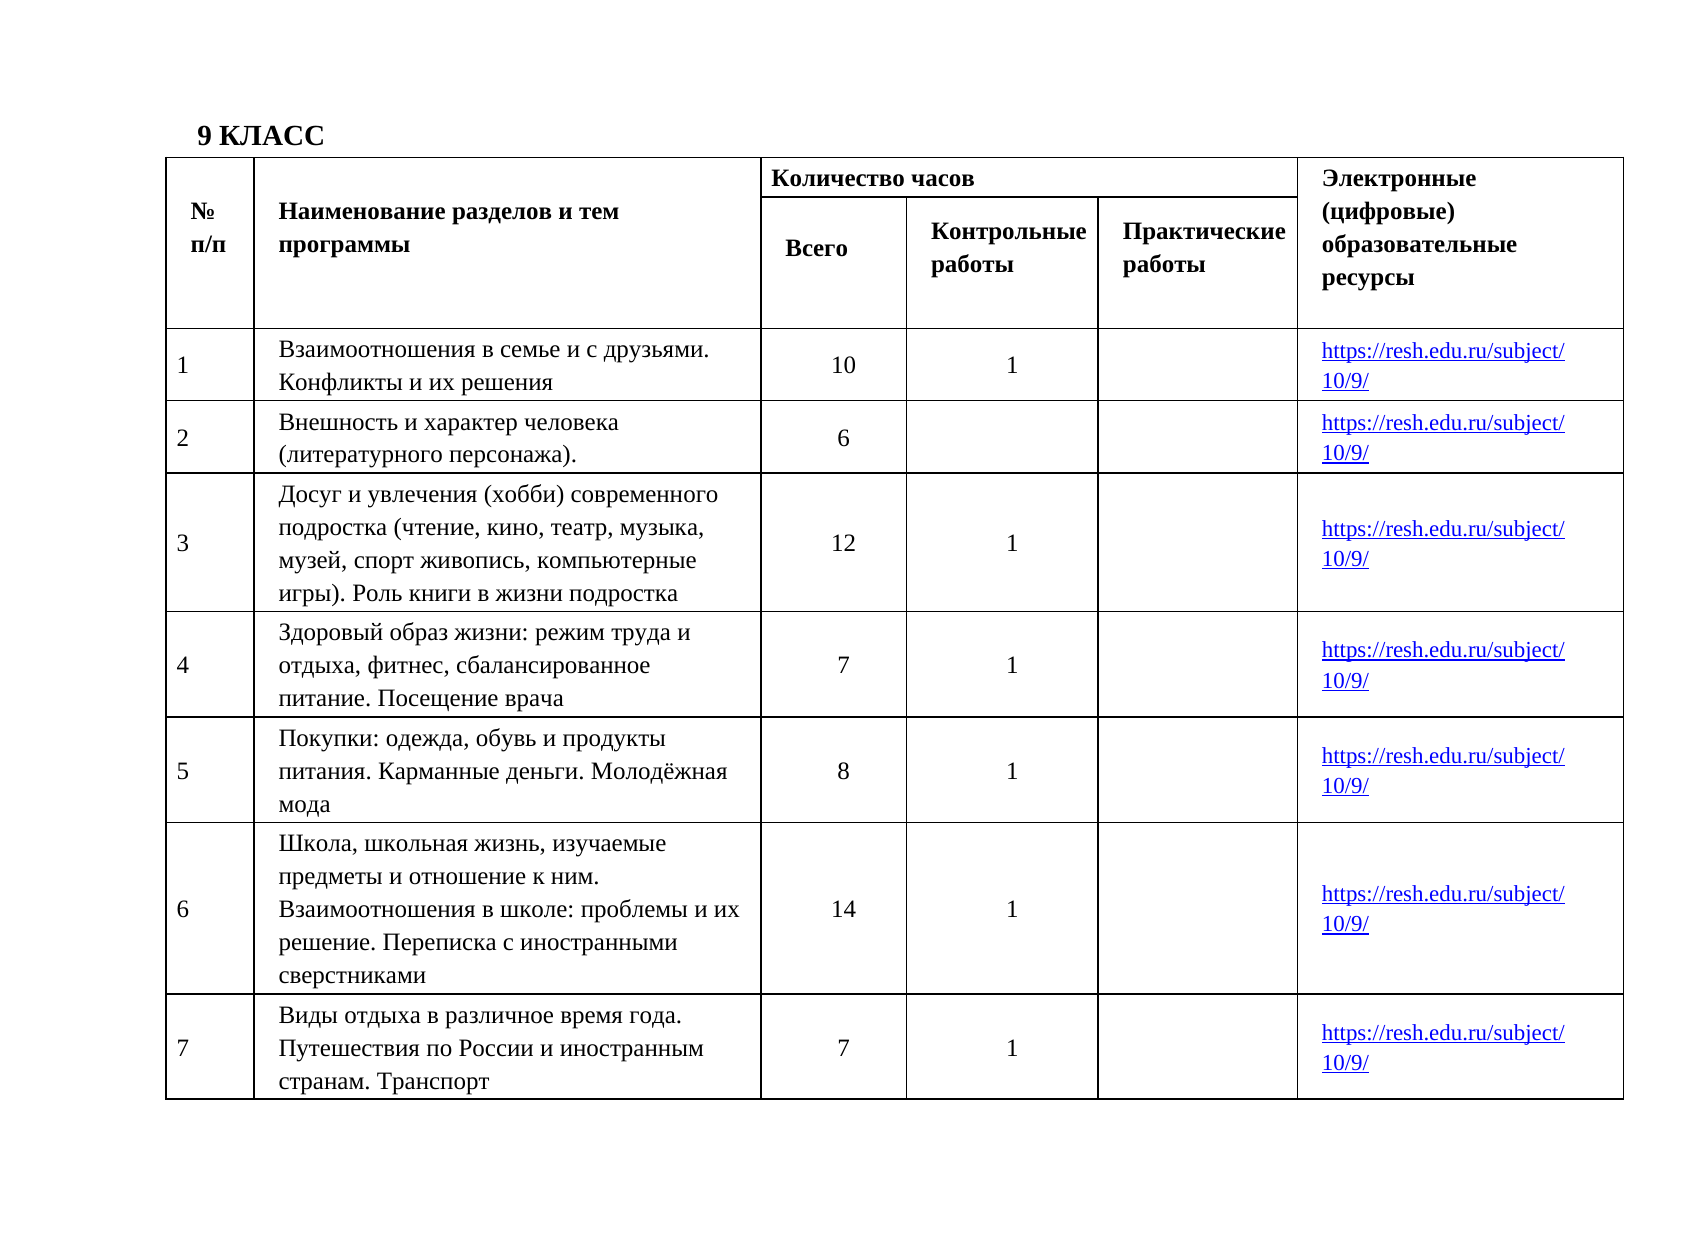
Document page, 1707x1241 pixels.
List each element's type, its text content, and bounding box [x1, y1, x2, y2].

table_cell [1099, 718, 1297, 821]
table_cell 7 [167, 995, 253, 1098]
table_cell 1 [907, 329, 1097, 400]
table_cell Практические работы [1099, 198, 1297, 327]
table_cell https://resh.edu.ru/subject/10/9/ [1298, 718, 1623, 821]
text 9 КЛАСС [190, 118, 1618, 152]
table_cell Контрольные работы [907, 198, 1097, 327]
table_cell [1099, 823, 1297, 993]
table_cell https://resh.edu.ru/subject/10/9/ [1298, 612, 1623, 716]
table_header Количество часов [762, 158, 1297, 196]
table_header № п/п [167, 158, 253, 327]
table_cell 7 [762, 612, 906, 716]
table_cell 1 [167, 329, 253, 400]
table_cell Виды отдыха в различное время года. Путешествия по России и иностранным странам. Транспорт [255, 995, 760, 1098]
table_cell 14 [762, 823, 906, 993]
table_cell [1099, 995, 1297, 1098]
table_cell 4 [167, 612, 253, 716]
table_cell Досуг и увлечения (хобби) современного подростка (чтение, кино, театр, музыка, музей, спорт живопись, компьютерные игры). Роль книги в жизни подростка [255, 474, 760, 611]
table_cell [1298, 995, 1623, 1098]
table_cell 5 [167, 718, 253, 821]
table_cell Школа, школьная жизнь, изучаемые предметы и отношение к ним. Взаимоотношения в школе: проблемы и их решение. Переписка с иностранными сверстниками [255, 823, 760, 993]
table_cell [1099, 329, 1297, 400]
table_cell 1 [907, 995, 1097, 1098]
table_cell 2 [167, 401, 253, 472]
table_cell 12 [762, 474, 906, 611]
table_cell Взаимоотношения в семье и с друзьями. Конфликты и их решения [255, 329, 760, 400]
table_cell https://resh.edu.ru/subject/10/9/ [1298, 474, 1623, 611]
table_cell 8 [762, 718, 906, 821]
table_cell https://resh.edu.ru/subject/10/9/ [1298, 823, 1623, 993]
table_cell 7 [762, 995, 906, 1098]
table_cell 1 [907, 612, 1097, 716]
table_cell 1 [907, 718, 1097, 821]
table_cell 3 [167, 474, 253, 611]
table_cell 10 [762, 329, 906, 400]
table_cell https://resh.edu.ru/subject/10/9/ [1298, 329, 1623, 400]
table_cell [1099, 401, 1297, 472]
table_cell 6 [167, 823, 253, 993]
table_cell 1 [907, 823, 1097, 993]
table_cell Здоровый образ жизни: режим труда и отдыха, фитнес, сбалансированное питание. Посещение врача [255, 612, 760, 716]
table_cell Внешность и характер человека (литературного персонажа). [255, 401, 760, 472]
table_cell Всего [762, 198, 906, 327]
table_cell 6 [762, 401, 906, 472]
table_cell 1 [907, 474, 1097, 611]
table_header Наименование разделов и тем программы [255, 158, 760, 327]
table_cell Покупки: одежда, обувь и продукты питания. Карманные деньги. Молодёжная мода [255, 718, 760, 821]
table_cell [1099, 612, 1297, 716]
table_header Электронные (цифровые) образовательные ресурсы [1298, 158, 1623, 327]
table_cell [1099, 474, 1297, 611]
table_cell [907, 401, 1097, 472]
table_cell https://resh.edu.ru/subject/10/9/ [1298, 401, 1623, 472]
